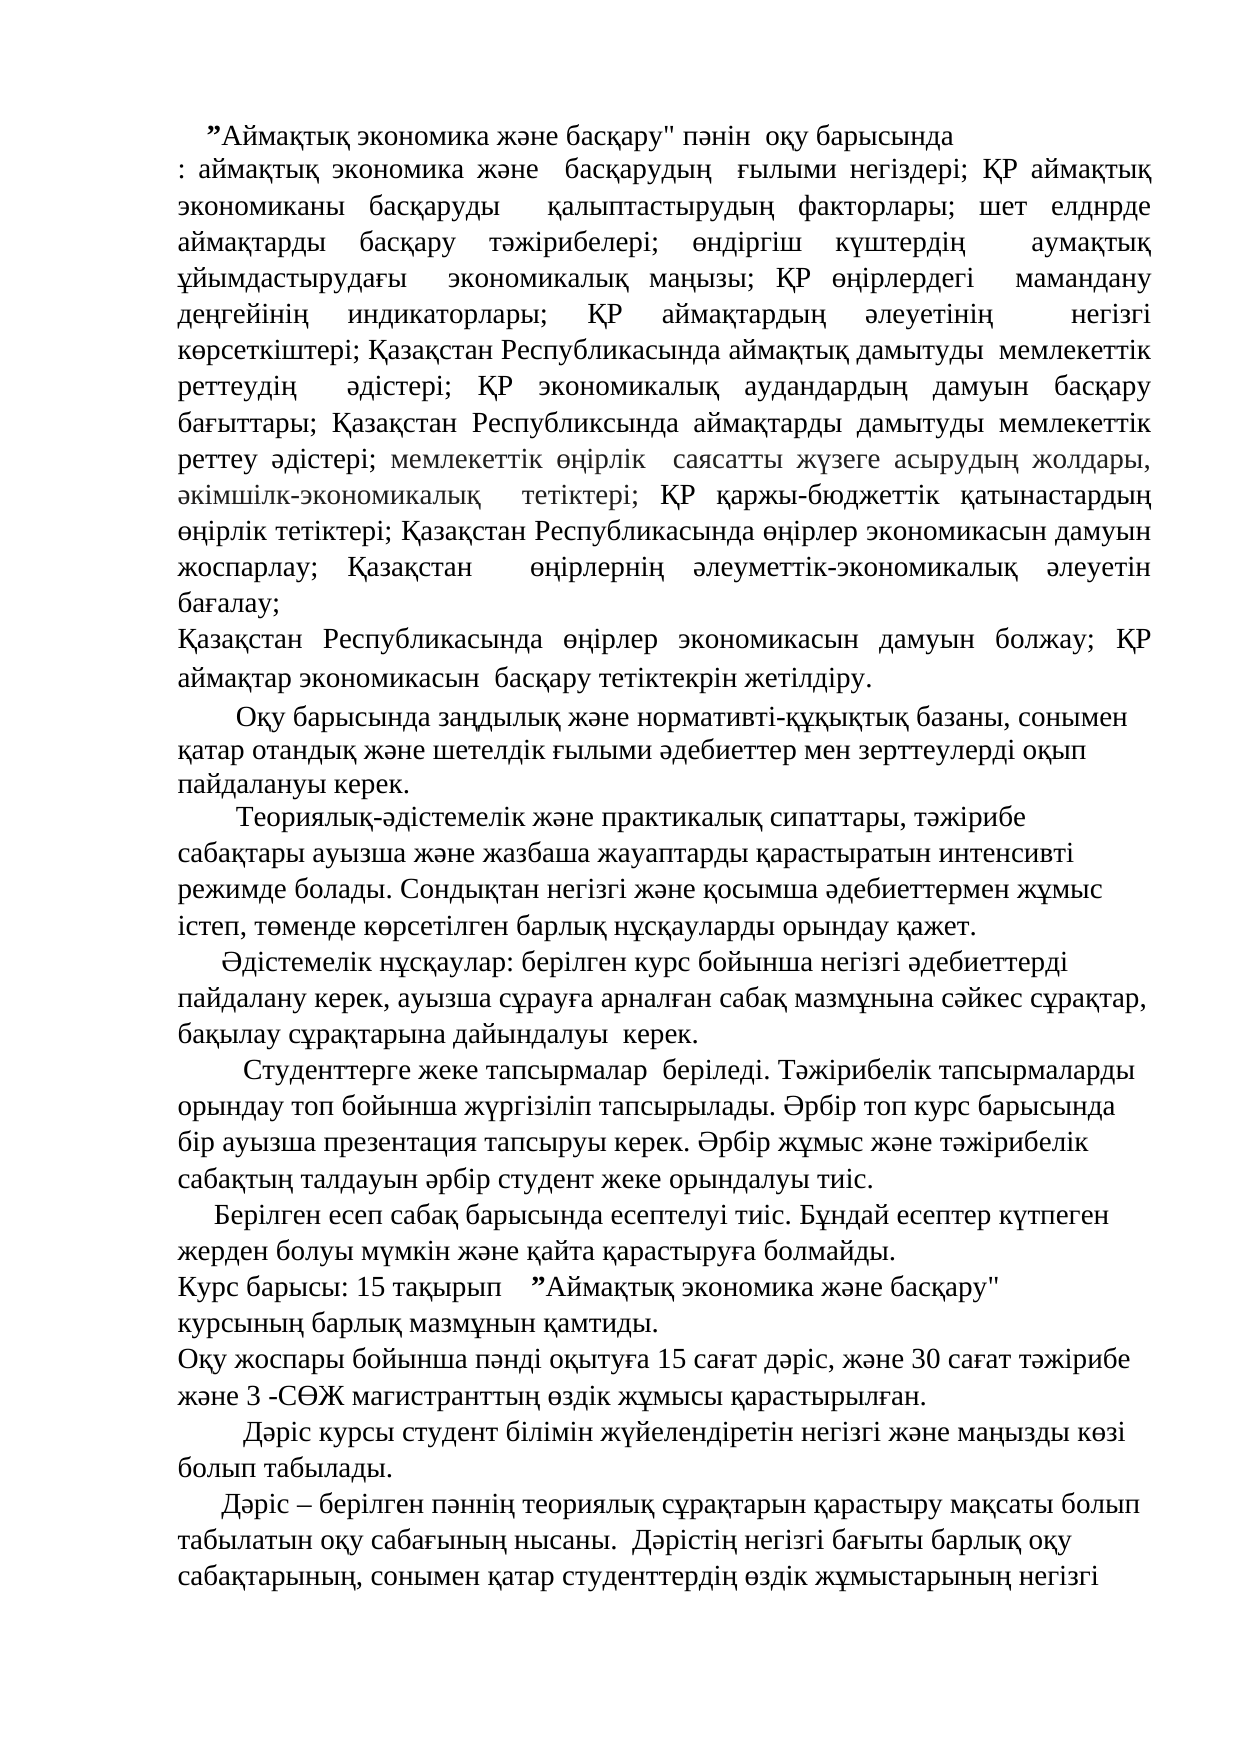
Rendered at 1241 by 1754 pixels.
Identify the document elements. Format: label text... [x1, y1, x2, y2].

text Дәріс курсы студент білімін жүйелендіретін негізгі және маңызды көзі болып табылады. [177, 1414, 1152, 1483]
text Берілген есеп сабақ барысында есептелуі тиіс. Бұндай есептер күтпеген жерден болуы мүмкін және қайта қарастыруға болмайды. [177, 1197, 1152, 1267]
text Теориялық-әдістемелік және практикалық сипаттары, тәжірибе сабақтары ауызша және жазбаша жауаптарды қарастыратын интенсивті режимде болады. Сондықтан негізгі және қосымша әдебиеттермен жұмыс істеп, төменде көрсетілген барлық нұсқауларды орындау қажет. [177, 799, 1152, 941]
text ”Аймақтық экономика және басқару" пәнін оқу барысында [177, 118, 1152, 152]
text Әдістемелік нұсқаулар: берілген курс бойынша негізгі әдебиеттерді пайдалану керек, ауызша сұрауға арналған сабақ мазмұнына сәйкес сұрақтар, бақылау сұрақтарына дайындалуы керек. [177, 944, 1152, 1050]
text Курс барысы: 15 тақырып ”Аймақтық экономика және басқару" курсының барлық мазмұнын қамтиды. [177, 1269, 1152, 1339]
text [177, 1486, 1152, 1592]
text Оқу жоспары бойынша пәнді оқытуға 15 сағат дәріс, және 30 сағат тәжірибе және 3 -СӨЖ магистранттың өздік жұмысы қарастырылған. [177, 1341, 1152, 1411]
text Студенттерге жеке тапсырмалар беріледі. Тәжірибелік тапсырмаларды орындау топ бойынша жүргізіліп тапсырылады. Әрбір топ курс барысында бір ауызша презентация тапсыруы керек. Әрбір жұмыс және тәжірибелік сабақтың талдауын әрбір студент жеке орындалуы тиіс. [177, 1052, 1152, 1194]
text : аймақтық экономика және басқарудың ғылыми негіздері; ҚР аймақтық экономиканы басқаруды қалыптастырудың факторлары; шет елднрде аймақтарды басқару тәжірибелері; өндіргіш күштердің аумақтық ұйымдастырудағы экономикалық маңызы; ҚР өңірлердегі мамандану деңгейінің индикаторлары; ҚР аймақтардың әлеуетінің негізгі көрсеткіштері; Қазақстан Республикасында аймақтық дамытуды мемлекеттік реттеудің әдістері; ҚР экономикалық аудандардың дамуын басқару бағыттары; Қазақстан Республиксында аймақтарды дамытуды мемлекеттік реттеу әдістері; мемлекеттік өңірлік саясатты жүзеге асырудың жолдары, әкімшілк-экономикалық тетіктері; ҚР қаржы-бюджеттік қатынастардың өңірлік тетіктері; Қазақстан Республикасында өңірлер экономикасын дамуын жоспарлау; Қазақстан өңірлернің әлеуметтік-экономикалық әлеуетін бағалау; [177, 152, 1152, 619]
text Қазақстан Республикасында өңірлер экономикасын дамуын болжау; ҚР аймақтар экономикасын басқару тетіктекрін жетілдіру. [177, 622, 1152, 694]
text Оқу барысында заңдылық және нормативті-құқықтық базаны, сонымен қатар отандық және шетелдік ғылыми әдебиеттер мен зерттеулерді оқып пайдалануы керек. [177, 699, 1152, 799]
